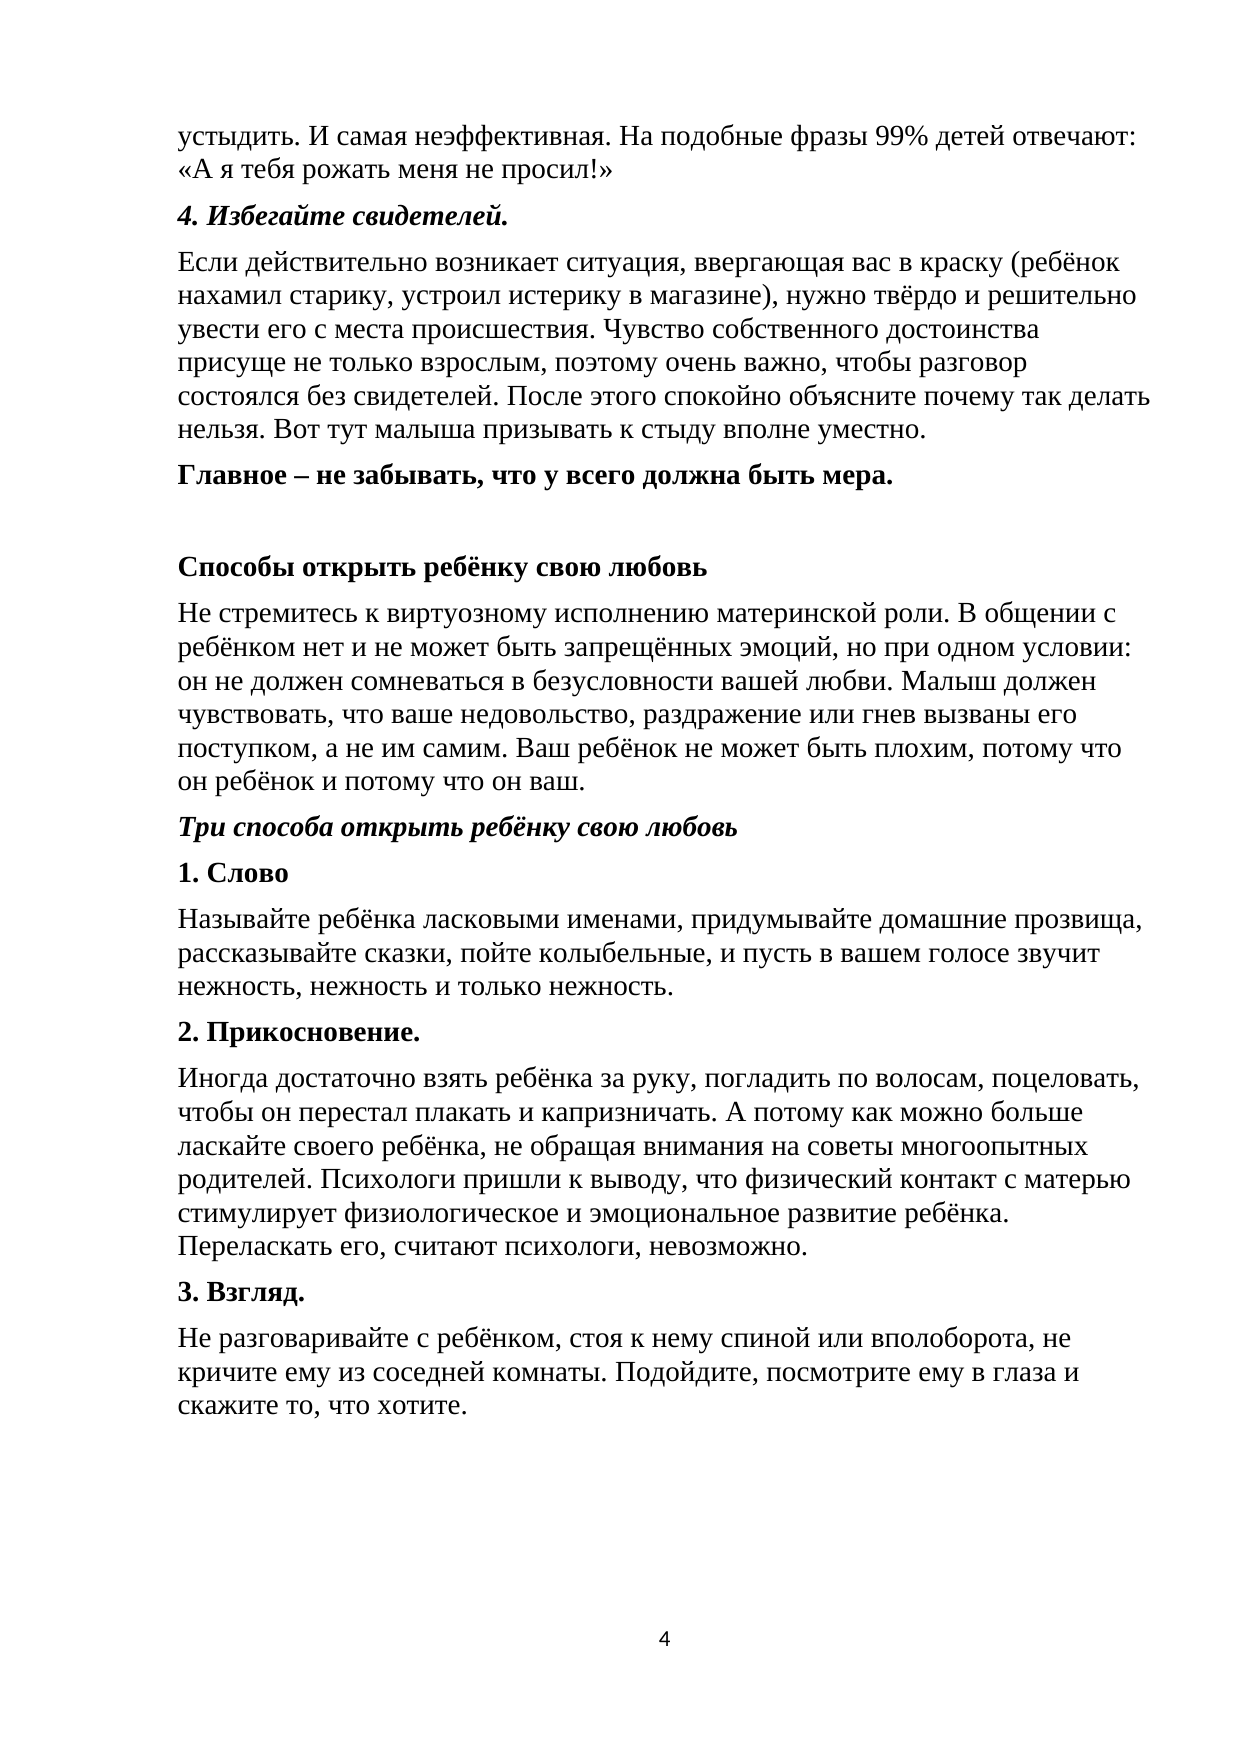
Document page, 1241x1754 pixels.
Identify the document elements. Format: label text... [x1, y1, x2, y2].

text Три способа открыть ребёнку свою любовь [177, 809, 1152, 843]
text 4. Избегайте свидетелей. [177, 198, 1152, 231]
text Если действительно возникает ситуация, ввергающая вас в краску (ребёнок нахамил старику, устроил истерику в магазине), нужно твёрдо и решительно увести его с места происшествия. Чувство собственного достоинства присуще не только взрослым, поэтому очень важно, чтобы разговор состоялся без свидетелей. После этого спокойно объясните почему так делать нельзя. Вот тут малыша призывать к стыду вполне уместно. [177, 244, 1152, 445]
text Не разговаривайте с ребёнком, стоя к нему спиной или вполоборота, не кричите ему из соседней комнаты. Подойдите, посмотрите ему в глаза и скажите то, что хотите. [177, 1320, 1152, 1421]
text 3. Взгляд. [177, 1274, 1152, 1308]
text 1. Слово [177, 855, 1152, 889]
text Называйте ребёнка ласковыми именами, придумывайте домашние прозвища, рассказывайте сказки, пойте колыбельные, и пусть в вашем голосе звучит нежность, нежность и только нежность. [177, 901, 1152, 1002]
text Главное – не забывать, что у всего должна быть мера. [177, 457, 1152, 491]
text Не стремитесь к виртуозному исполнению материнской роли. В общении с ребёнком нет и не может быть запрещённых эмоций, но при одном условии: он не должен сомневаться в безусловности вашей любви. Малыш должен чувствовать, что ваше недовольство, раздражение или гнев вызваны его поступком, а не им самим. Ваш ребёнок не может быть плохим, потому что он ребёнок и потому что он ваш. [177, 596, 1152, 797]
text 2. Прикосновение. [177, 1014, 1152, 1048]
text Иногда достаточно взять ребёнка за руку, погладить по волосам, поцеловать, чтобы он перестал плакать и капризничать. А потому как можно больше ласкайте своего ребёнка, не обращая внимания на советы многоопытных родителей. Психологи пришли к выводу, что физический контакт с матерью стимулирует физиологическое и эмоциональное развитие ребёнка. Переласкать его, считают психологи, невозможно. [177, 1061, 1152, 1262]
text Способы открыть ребёнку свою любовь [177, 549, 1152, 583]
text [177, 118, 1152, 185]
